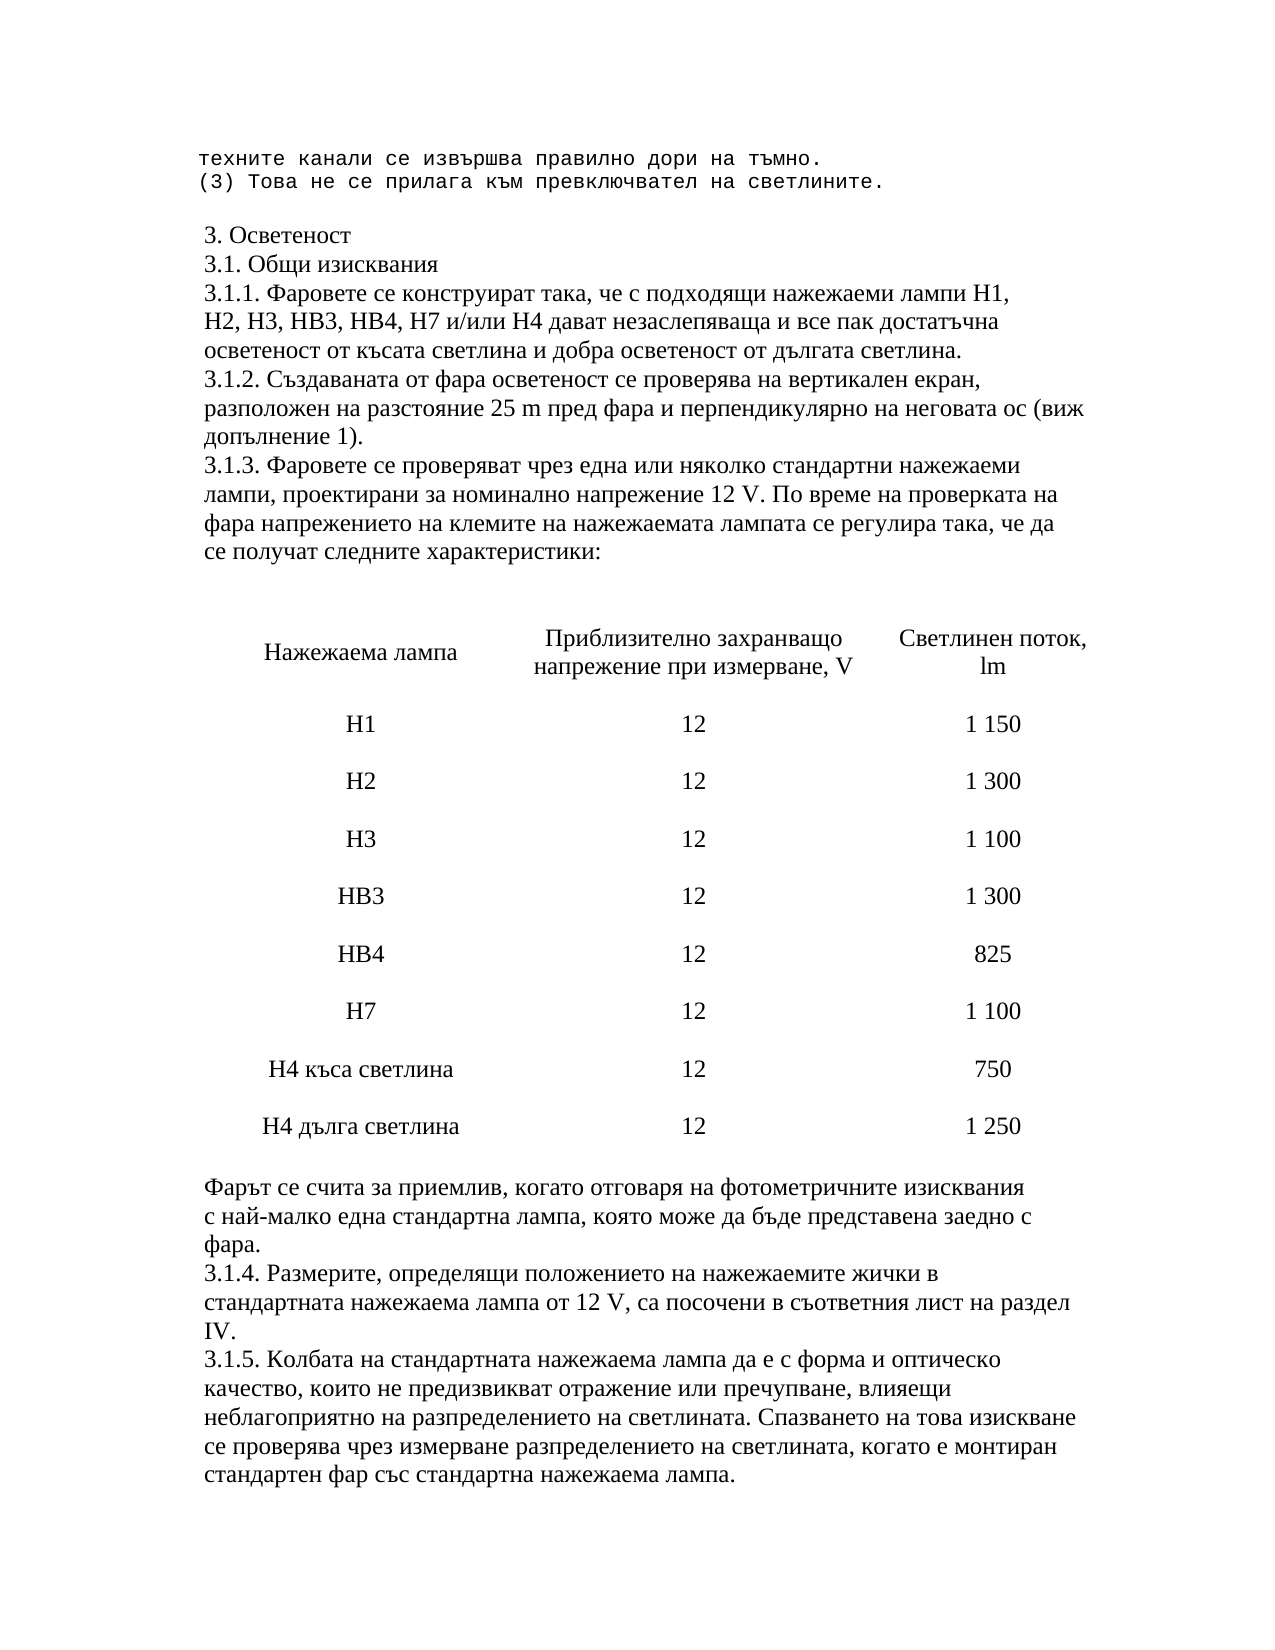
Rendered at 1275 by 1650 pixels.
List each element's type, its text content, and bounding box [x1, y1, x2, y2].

text техните канали се извършва правилно дори на тъмно. [148, 148, 1127, 171]
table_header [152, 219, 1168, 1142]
text (3) Това не се прилага към превключвател на светлините. [148, 171, 1127, 195]
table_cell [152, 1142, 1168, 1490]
